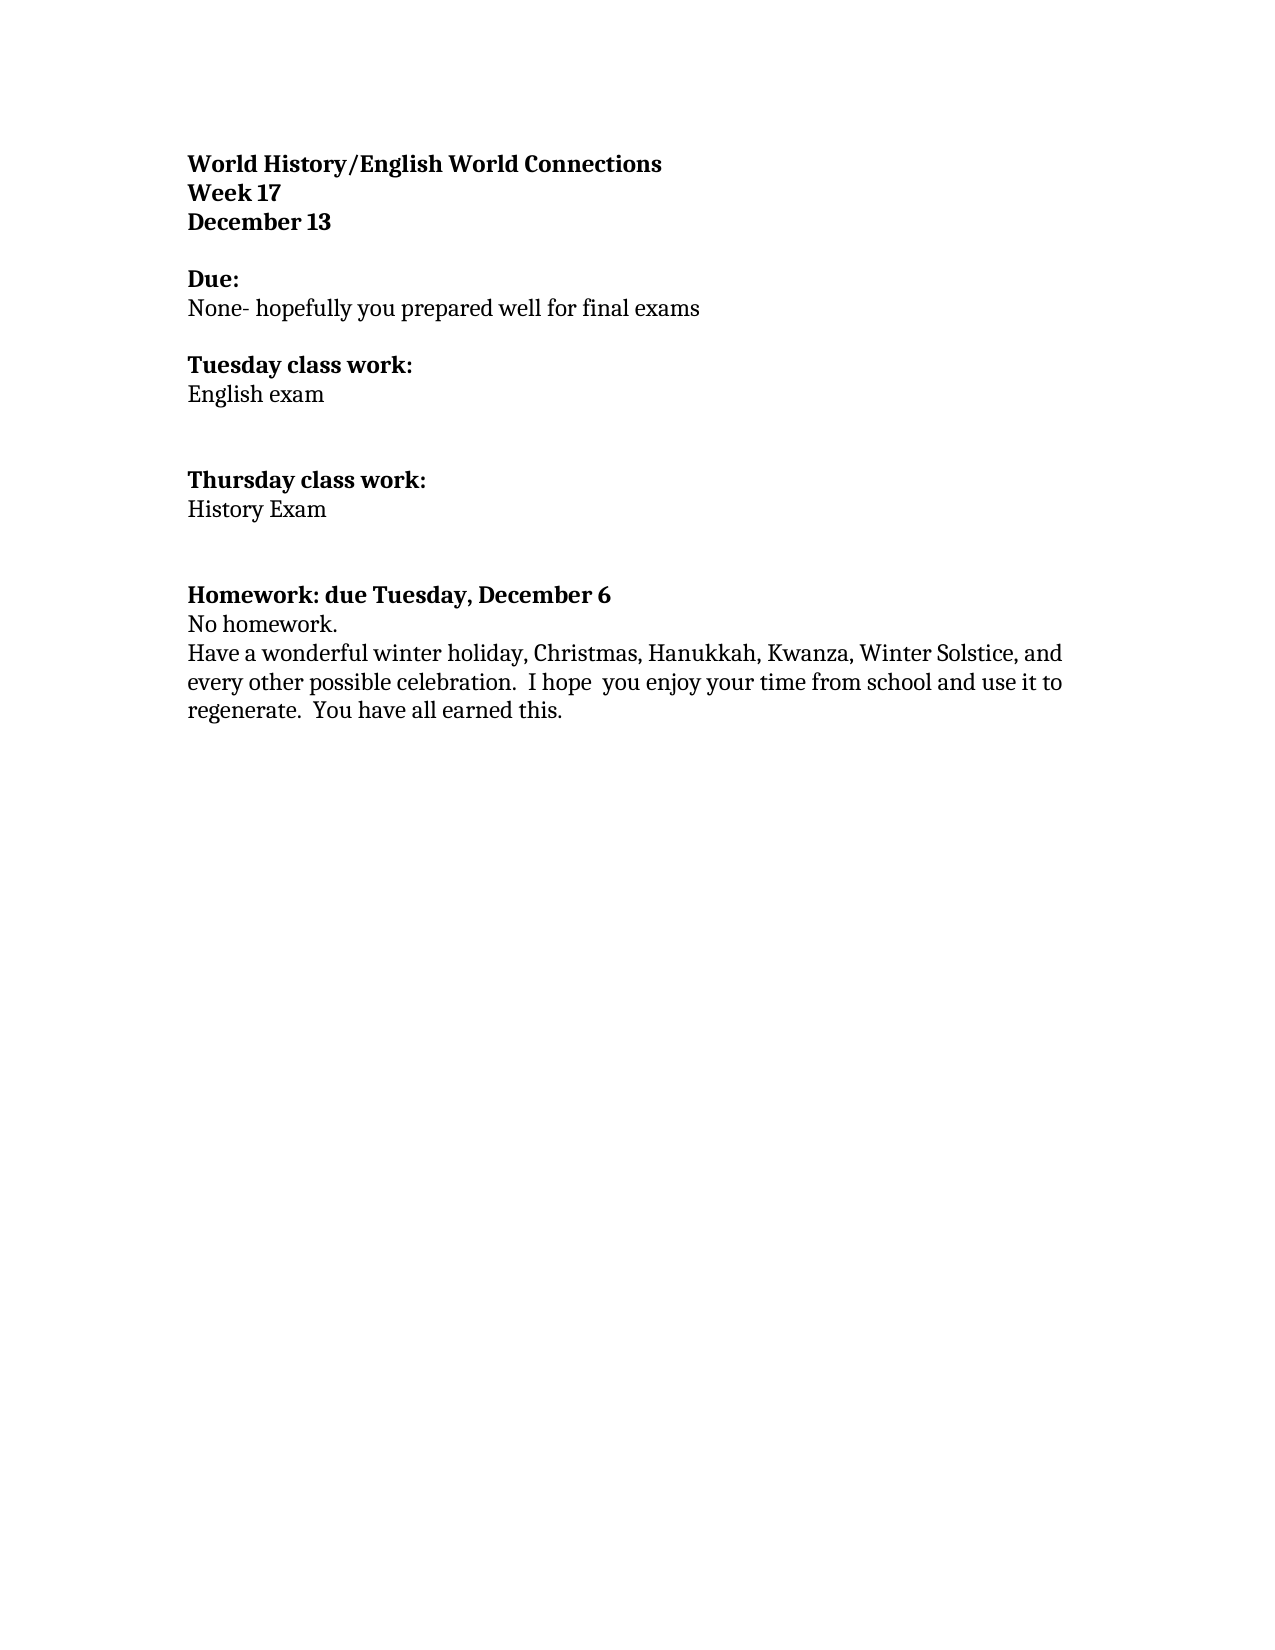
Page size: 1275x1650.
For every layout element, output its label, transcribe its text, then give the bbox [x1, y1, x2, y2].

text None- hopefully you prepared well for final exams [187, 294, 1087, 322]
text Thursday class work: [187, 466, 1087, 495]
text Homework: due Tuesday, December 6 [187, 581, 1087, 610]
text Tuesday class work: [187, 351, 1087, 380]
text December 13 [187, 207, 1087, 236]
text Have a wonderful winter holiday, Christmas, Hanukkah, Kwanza, Winter Solstice, and every other possible celebration. I hope you enjoy your time from school and use it to regenerate. You have all earned this. [187, 639, 1087, 725]
text English exam [187, 380, 1087, 409]
text History Exam [187, 495, 1087, 524]
text Due: [187, 265, 1087, 294]
text World History/English World Connections [187, 150, 1087, 179]
text No homework. [187, 610, 1087, 639]
text Week 17 [187, 179, 1087, 207]
